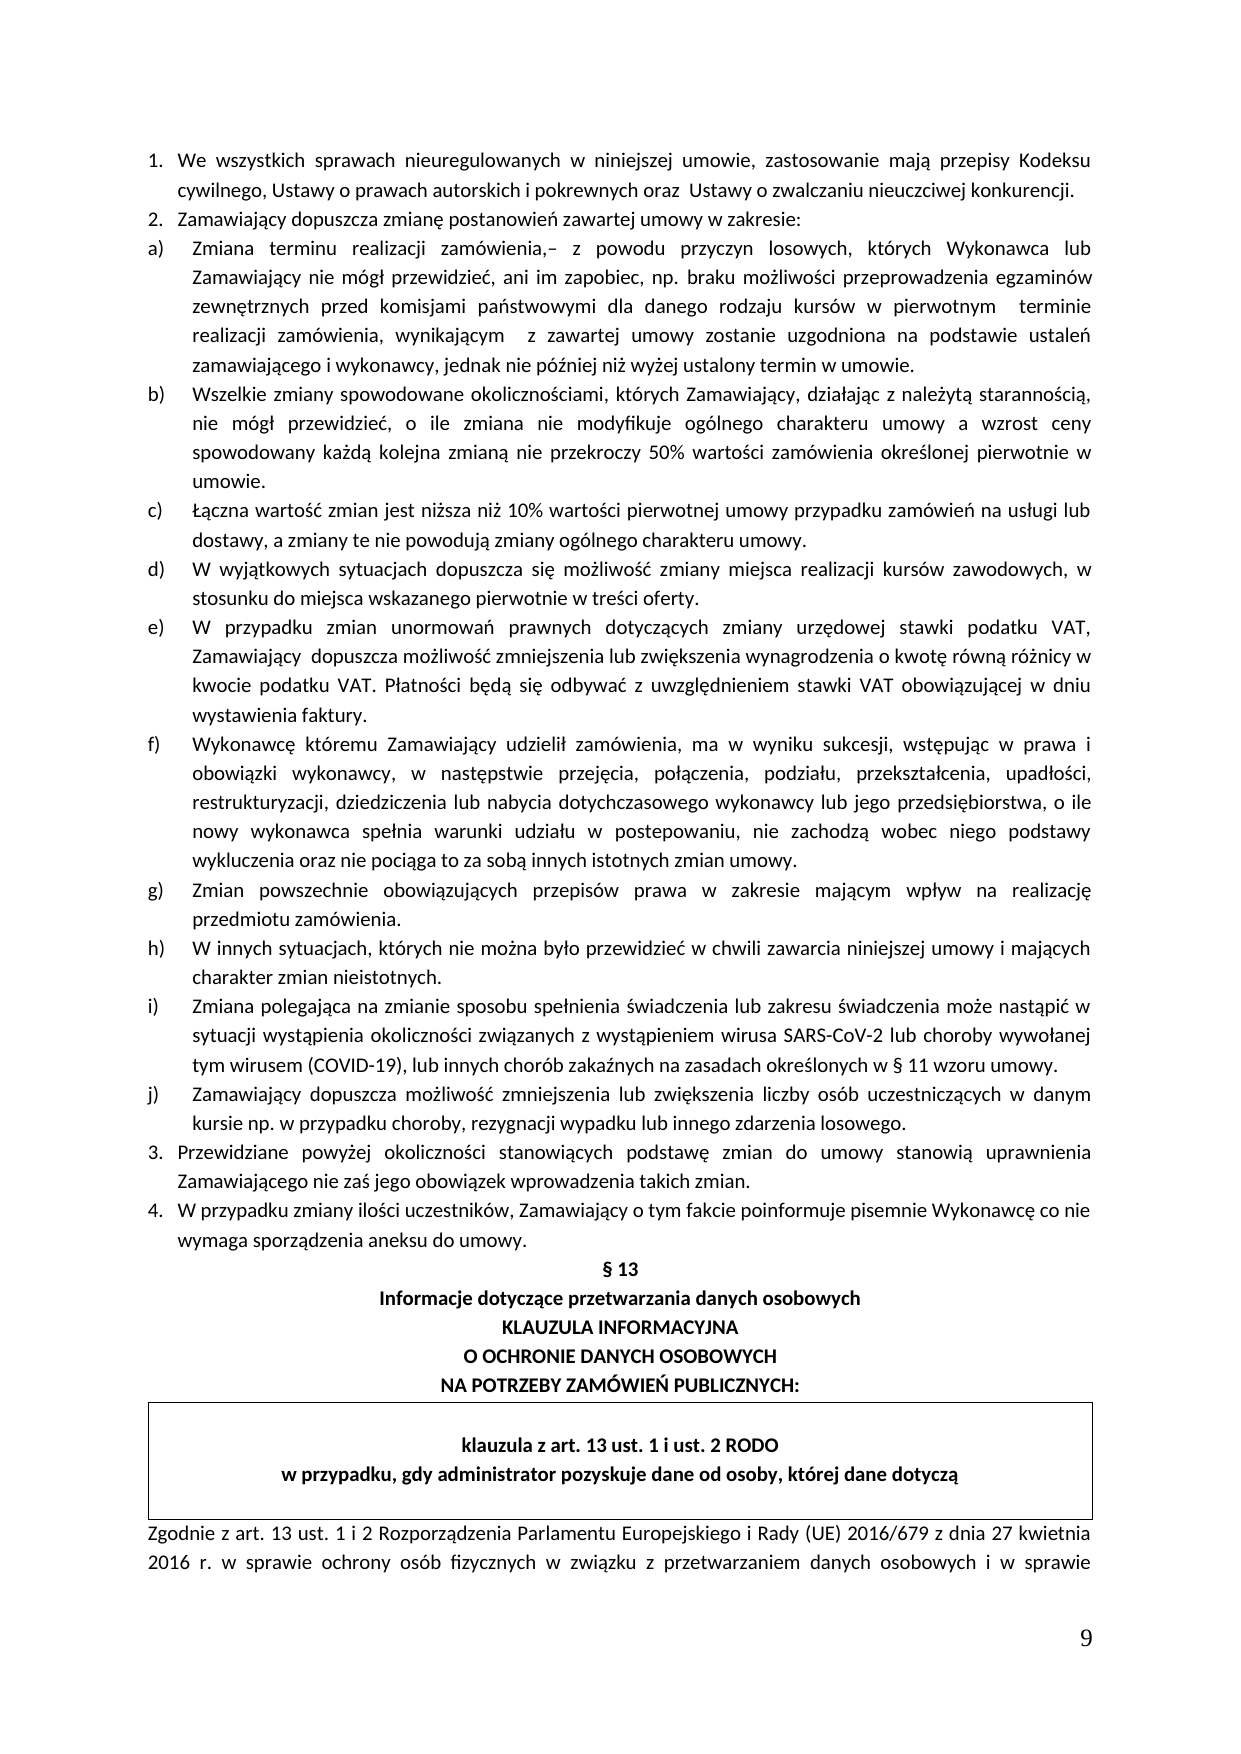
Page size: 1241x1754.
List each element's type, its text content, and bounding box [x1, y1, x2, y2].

list Zmiana polegająca na zmianie sposobu spełnienia świadczenia lub zakresu świadczenia może nastąpić w sytuacji wystąpienia okoliczności związanych z wystąpieniem wirusa SARS-CoV-2 lub choroby wywołanej tym wirusem (COVID-19), lub innych chorób zakaźnych na zasadach określonych w § 11 wzoru umowy. [148, 993, 1093, 1077]
list Zamawiający dopuszcza zmianę postanowień zawartej umowy w zakresie: [148, 206, 1093, 231]
text NA POTRZEBY ZAMÓWIEŃ PUBLICZNYCH: [148, 1373, 1093, 1398]
list Zmian powszechnie obowiązujących przepisów prawa w zakresie mającym wpływ na realizację przedmiotu zamówienia. [148, 877, 1093, 931]
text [148, 1520, 1093, 1575]
list W przypadku zmiany ilości uczestników, Zamawiający o tym fakcie poinformuje pisemnie Wykonawcę co nie wymaga sporządzenia aneksu do umowy. [148, 1198, 1093, 1252]
list Zmiana terminu realizacji zamówienia,– z powodu przyczyn losowych, których Wykonawca lub Zamawiający nie mógł przewidzieć, ani im zapobiec, np. braku możliwości przeprowadzenia egzaminów zewnętrznych przed komisjami państwowymi dla danego rodzaju kursów w pierwotnym terminie realizacji zamówienia, wynikającym z zawartej umowy zostanie uzgodniona na podstawie ustaleń zamawiającego i wykonawcy, jednak nie później niż wyżej ustalony termin w umowie. [148, 235, 1093, 377]
list W przypadku zmian unormowań prawnych dotyczących zmiany urzędowej stawki podatku VAT, Zamawiający dopuszcza możliwość zmniejszenia lub zwiększenia wynagrodzenia o kwotę równą różnicy w kwocie podatku VAT. Płatności będą się odbywać z uwzględnieniem stawki VAT obowiązującej w dniu wystawienia faktury. [148, 614, 1093, 727]
list Łączna wartość zmian jest niższa niż 10% wartości pierwotnej umowy przypadku zamówień na usługi lub dostawy, a zmiany te nie powodują zmiany ogólnego charakteru umowy. [148, 498, 1093, 552]
list Wykonawcę któremu Zamawiający udzielił zamówienia, ma w wyniku sukcesji, wstępując w prawa i obowiązki wykonawcy, w następstwie przejęcia, połączenia, podziału, przekształcenia, upadłości, restrukturyzacji, dziedziczenia lub nabycia dotychczasowego wykonawcy lub jego przedsiębiorstwa, o ile nowy wykonawca spełnia warunki udziału w postepowaniu, nie zachodzą wobec niego podstawy wykluczenia oraz nie pociąga to za sobą innych istotnych zmian umowy. [148, 731, 1093, 873]
list Zamawiający dopuszcza możliwość zmniejszenia lub zwiększenia liczby osób uczestniczących w danym kursie np. w przypadku choroby, rezygnacji wypadku lub innego zdarzenia losowego. [148, 1081, 1093, 1136]
text § 13 [148, 1256, 1093, 1281]
list We wszystkich sprawach nieuregulowanych w niniejszej umowie, zastosowanie mają przepisy Kodeksu cywilnego, Ustawy o prawach autorskich i pokrewnych oraz Ustawy o zwalczaniu nieuczciwej konkurencji. [148, 148, 1093, 202]
text KLAUZULA INFORMACYJNA [148, 1314, 1093, 1340]
table_header klauzula z art. 13 ust. 1 i ust. 2 RODO w przypadku, gdy administrator pozyskuje dane od osoby, której dane dotyczą [149, 1403, 1092, 1519]
list W innych sytuacjach, których nie można było przewidzieć w chwili zawarcia niniejszej umowy i mających charakter zmian nieistotnych. [148, 935, 1093, 990]
list W wyjątkowych sytuacjach dopuszcza się możliwość zmiany miejsca realizacji kursów zawodowych, w stosunku do miejsca wskazanego pierwotnie w treści oferty. [148, 556, 1093, 611]
text O OCHRONIE DANYCH OSOBOWYCH [148, 1343, 1093, 1369]
list Przewidziane powyżej okoliczności stanowiących podstawę zmian do umowy stanowią uprawnienia Zamawiającego nie zaś jego obowiązek wprowadzenia takich zmian. [148, 1139, 1093, 1194]
text Informacje dotyczące przetwarzania danych osobowych [148, 1285, 1093, 1311]
list Wszelkie zmiany spowodowane okolicznościami, których Zamawiający, działając z należytą starannością, nie mógł przewidzieć, o ile zmiana nie modyfikuje ogólnego charakteru umowy a wzrost ceny spowodowany każdą kolejna zmianą nie przekroczy 50% wartości zamówienia określonej pierwotnie w umowie. [148, 381, 1093, 494]
